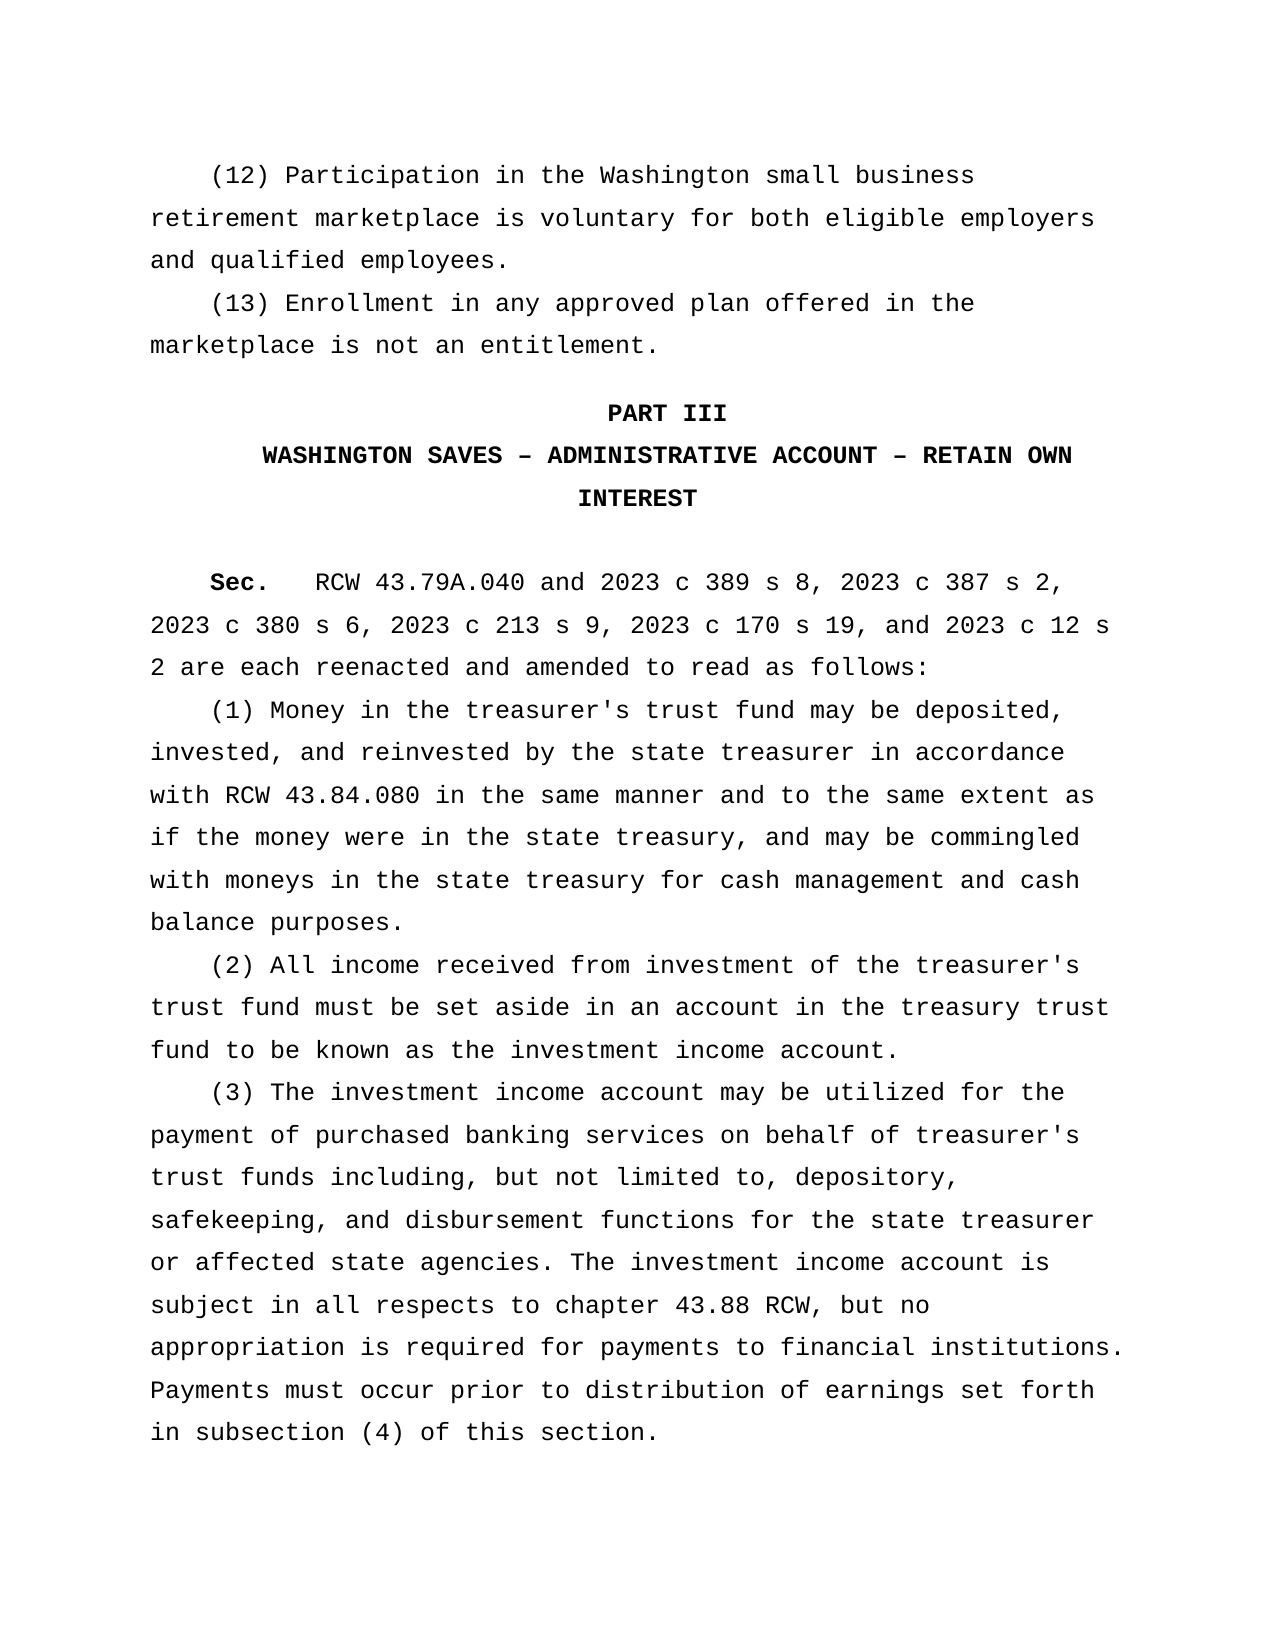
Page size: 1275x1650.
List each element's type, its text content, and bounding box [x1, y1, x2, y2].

text WASHINGTON SAVES – ADMINISTRATIVE ACCOUNT – RETAIN OWN INTEREST [150, 430, 1125, 515]
text PART III [150, 387, 1125, 430]
text (1) Money in the treasurer's trust fund may be deposited, invested, and reinvested by the state treasurer in accordance with RCW 43.84.080 in the same manner and to the same extent as if the money were in the state treasury, and may be commingled with moneys in the state treasury for cash management and cash balance purposes. [150, 684, 1125, 939]
text (2) All income received from investment of the treasurer's trust fund must be set aside in an account in the treasury trust fund to be known as the investment income account. [150, 939, 1125, 1067]
text (13) Enrollment in any approved plan offered in the marketplace is not an entitlement. [150, 277, 1125, 362]
text (12) Participation in the Washington small business retirement marketplace is voluntary for both eligible employers and qualified employees. [150, 150, 1125, 277]
text Sec. RCW 43.79A.040 and 2023 c 389 s 8, 2023 c 387 s 2, 2023 c 380 s 6, 2023 c 213 s 9, 2023 c 170 s 19, and 2023 c 12 s 2 are each reenacted and amended to read as follows: [150, 557, 1125, 684]
text (3) The investment income account may be utilized for the payment of purchased banking services on behalf of treasurer's trust funds including, but not limited to, depository, safekeeping, and disbursement functions for the state treasurer or affected state agencies. The investment income account is subject in all respects to chapter 43.88 RCW, but no appropriation is required for payments to financial institutions. Payments must occur prior to distribution of earnings set forth in subsection (4) of this section. [150, 1067, 1125, 1449]
